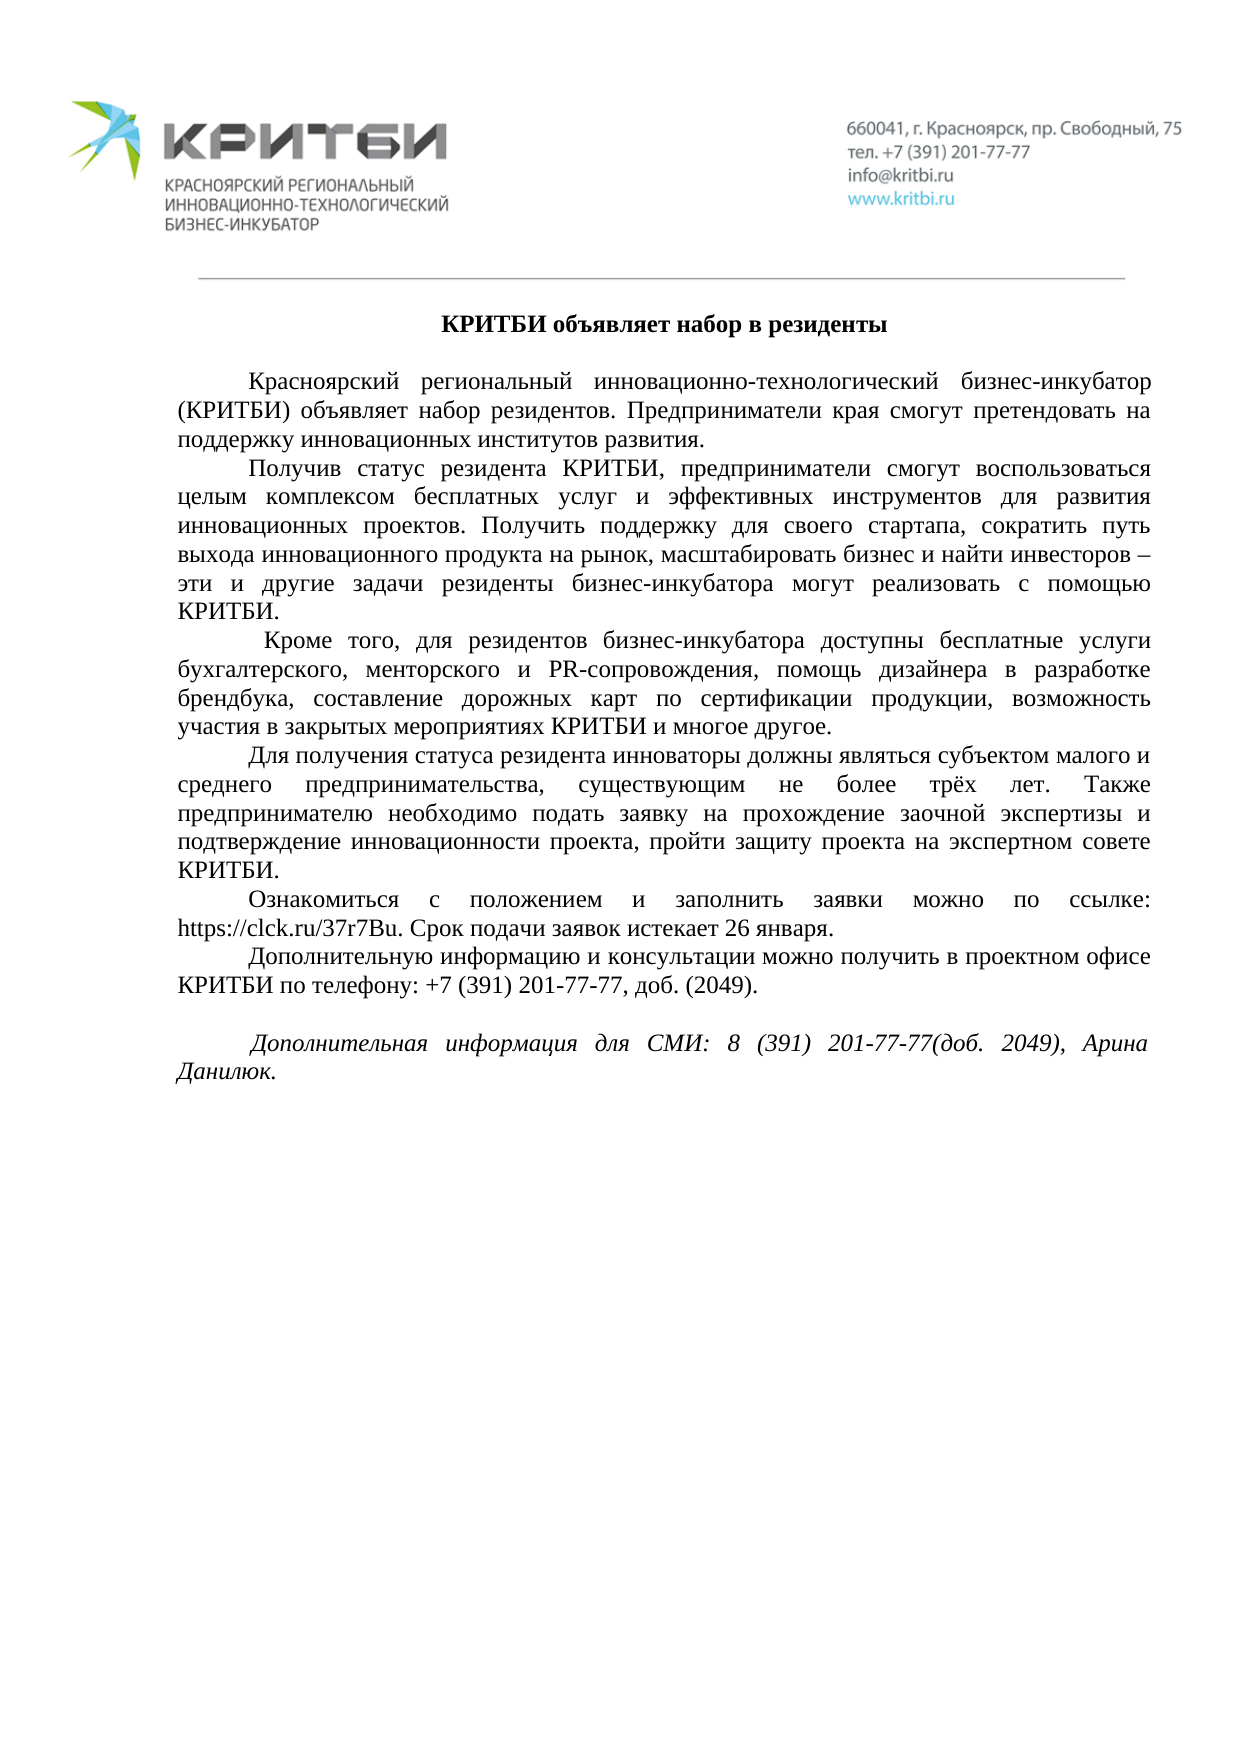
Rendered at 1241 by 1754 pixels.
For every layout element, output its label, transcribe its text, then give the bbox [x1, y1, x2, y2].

text Дополнительную информацию и консультации можно получить в проектном офисе КРИТБИ по телефону: +7 (391) 201-77-77, доб. (2049). [177, 941, 1152, 999]
text Дополнительная информация для СМИ: 8 (391) 201-77-77(доб. 2049), Арина Данилюк. [177, 1028, 1152, 1085]
text КРИТБИ объявляет набор в резиденты [177, 309, 1152, 338]
text Кроме того, для резидентов бизнес-инкубатора доступны бесплатные услуги бухгалтерского, менторского и PR-сопровождения, помощь дизайнера в разработке брендбука, составление дорожных карт по сертификации продукции, возможность участия в закрытых мероприятиях КРИТБИ и многое другое. [177, 625, 1152, 740]
text Получив статус резидента КРИТБИ, предприниматели смогут воспользоваться целым комплексом бесплатных услуг и эффективных инструментов для развития инновационных проектов. Получить поддержку для своего стартапа, сократить путь выхода инновационного продукта на рынок, масштабировать бизнес и найти инвесторов – эти и другие задачи резиденты бизнес-инкубатора могут реализовать с помощью КРИТБИ. [177, 453, 1152, 625]
picture [0, 0, 1241, 299]
text Для получения статуса резидента инноваторы должны являться субъектом малого и среднего предпринимательства, существующим не более трёх лет. Также предпринимателю необходимо подать заявку на прохождение заочной экспертизы и подтверждение инновационности проекта, пройти защиту проекта на экспертном совете КРИТБИ. [177, 740, 1152, 884]
text Ознакомиться с положением и заполнить заявки можно по ссылке: https://clck.ru/37r7Bu. Срок подачи заявок истекает 26 января. [177, 884, 1152, 941]
text Красноярский региональный инновационно-технологический бизнес-инкубатор (КРИТБИ) объявляет набор резидентов. Предприниматели края смогут претендовать на поддержку инновационных институтов развития. [177, 366, 1152, 453]
